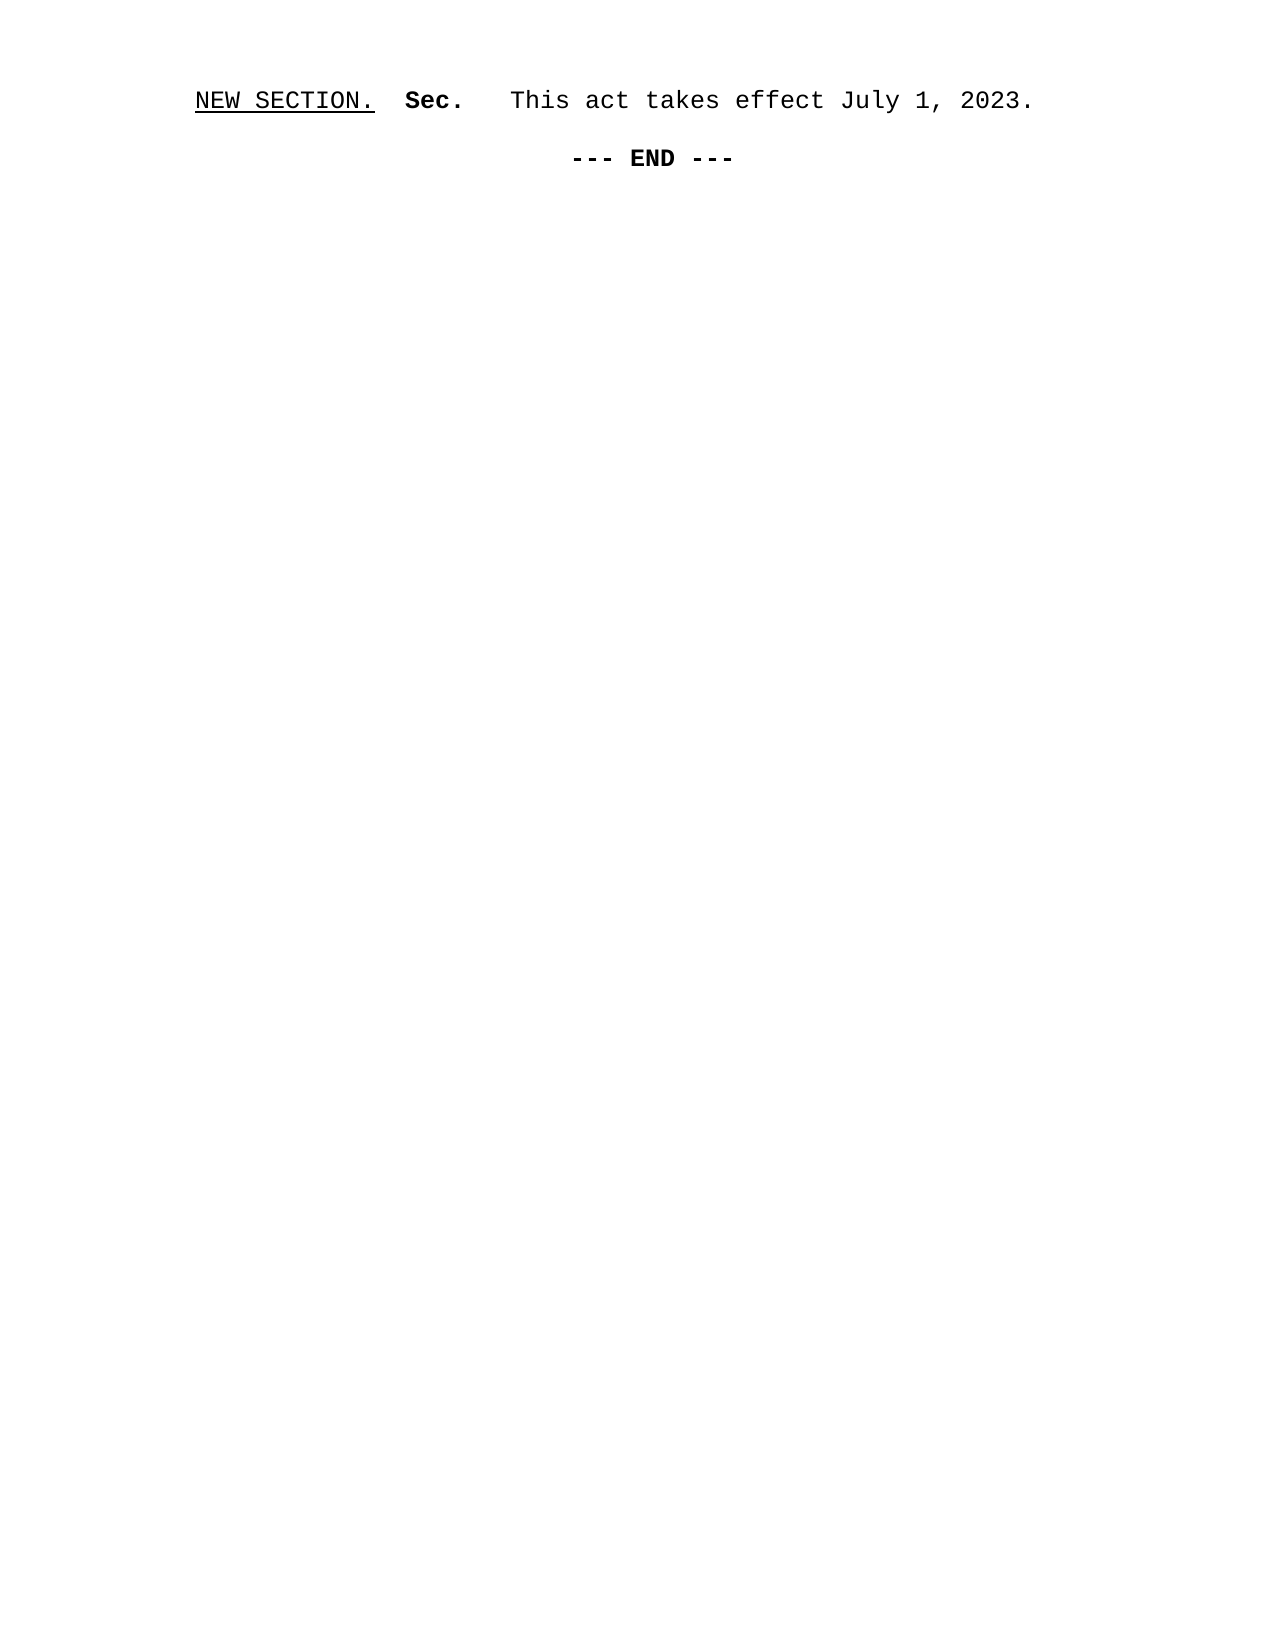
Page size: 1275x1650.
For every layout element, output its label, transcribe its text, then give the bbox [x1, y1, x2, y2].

text NEW SECTION. Sec. This act takes effect July 1, 2023. [135, 75, 1170, 117]
text --- END --- [135, 146, 1170, 174]
